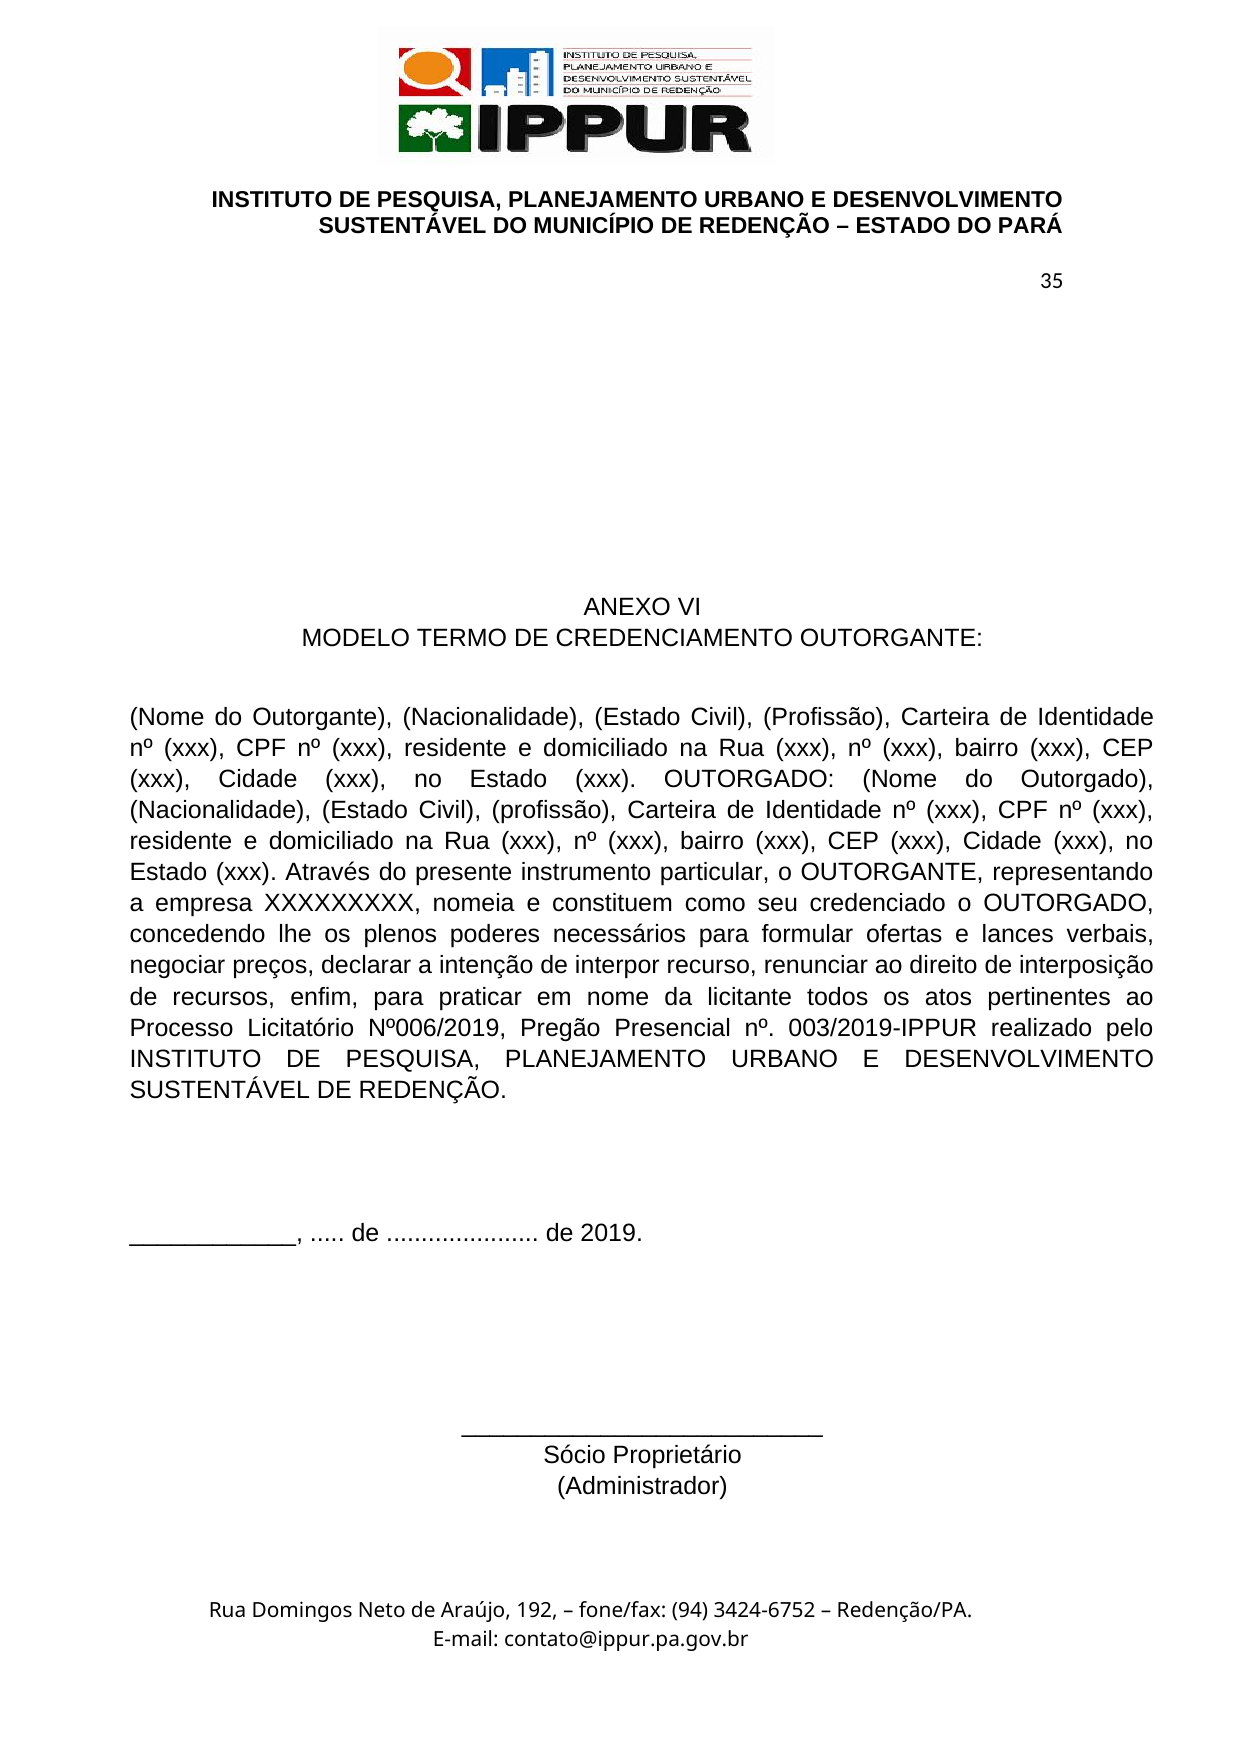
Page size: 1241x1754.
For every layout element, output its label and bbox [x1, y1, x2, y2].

table_header [107, 323, 1155, 1549]
picture [376, 26, 776, 171]
